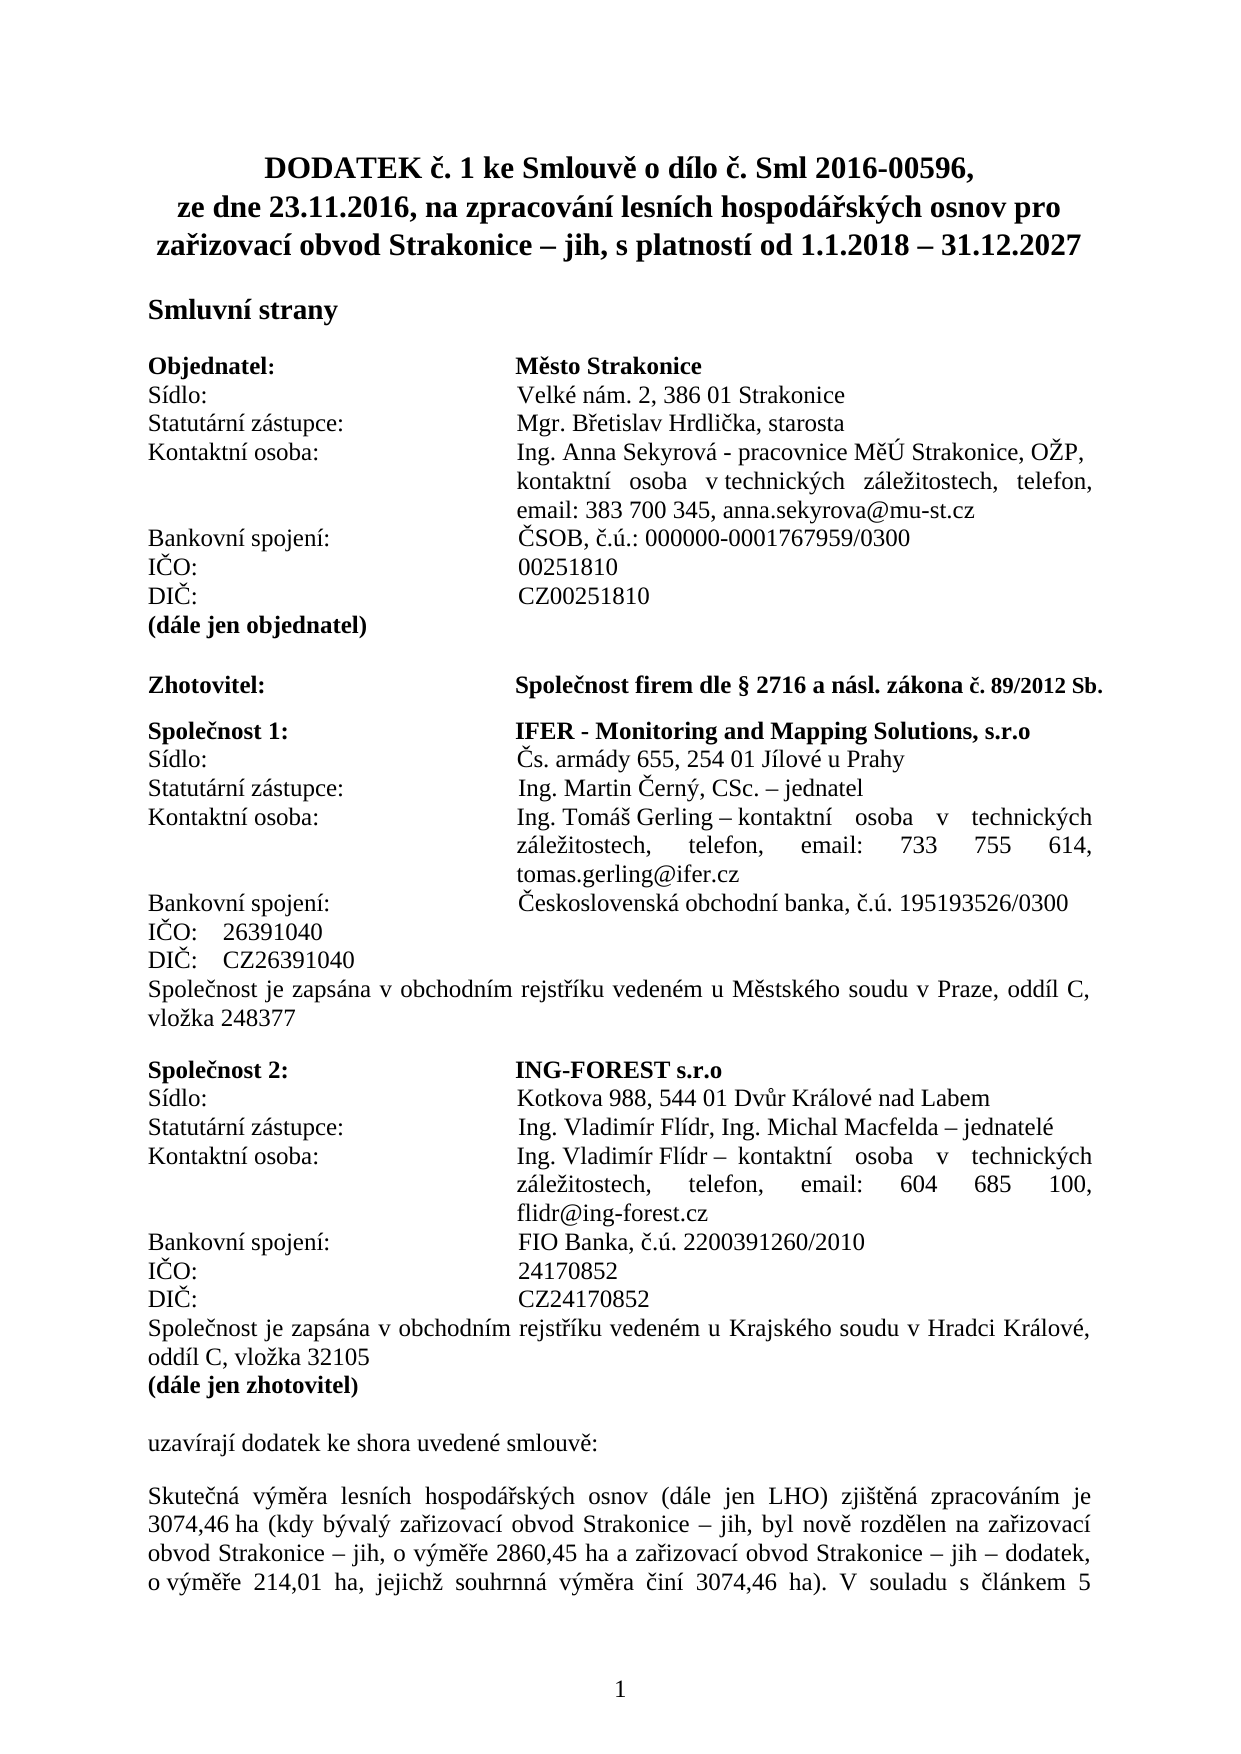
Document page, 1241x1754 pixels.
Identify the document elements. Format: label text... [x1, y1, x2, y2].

text Kontaktní osoba: Ing. Vladimír Flídr – kontaktní osoba v technických záležitostech, telefon, email: 604 685 100, flidr@ing-forest.cz [148, 1141, 1092, 1227]
text Kontaktní osoba: Ing. Anna Sekyrová - pracovnice MěÚ Strakonice, OŽP, [148, 437, 1092, 466]
text Zhotovitel: Společnost firem dle § 2716 a násl. zákona č. 89/2012 Sb. [148, 675, 1104, 698]
text Statutární zástupce: Ing. Martin Černý, CSc. – jednatel [148, 773, 1085, 802]
text DODATEK č. 1 ke Smlouvě o dílo č. Sml 2016-00596, ze dne 23.11.2016, na zpracování lesních hospodářských osnov pro zařizovací obvod Strakonice – jih, s platností od 1.1.2018 – 31.12.2027 [148, 148, 1090, 264]
text kontaktní osoba v technických záležitostech, telefon, email: 383 700 345, anna.sekyrova@mu-st.cz [223, 466, 1092, 523]
text DIČ: CZ26391040 [148, 945, 1085, 974]
text (dále jen objednatel) [148, 610, 1092, 638]
text Bankovní spojení: FIO Banka, č.ú. 2200391260/2010 [148, 1227, 1085, 1256]
text IČO: 24170852 [148, 1256, 1085, 1284]
text Společnost 2: ING-FOREST s.r.o [148, 1060, 1092, 1083]
text Sídlo: Kotkova 988, 544 01 Dvůr Králové nad Labem [148, 1083, 1092, 1112]
text IČO: 00251810 [148, 552, 1092, 581]
text DIČ: CZ00251810 [148, 581, 1092, 610]
text Bankovní spojení: ČSOB, č.ú.: 000000-0001767959/0300 [148, 523, 1092, 552]
text Společnost je zapsána v obchodním rejstříku vedeném u Krajského soudu v Hradci Králové, oddíl C, vložka 32105 [148, 1313, 1090, 1371]
text Společnost 1: IFER - Monitoring and Mapping Solutions, s.r.o [148, 721, 1092, 744]
text DIČ: CZ24170852 [148, 1284, 1085, 1313]
text Statutární zástupce: Mgr. Břetislav Hrdlička, starosta [148, 408, 1092, 437]
text Smluvní strany [148, 292, 1092, 326]
text Sídlo: Velké nám. 2, 386 01 Strakonice [148, 380, 1092, 408]
text Bankovní spojení: Československá obchodní banka, č.ú. 195193526/0300 [148, 888, 1085, 917]
text Sídlo: Čs. armády 655, 254 01 Jílové u Prahy [148, 744, 1092, 773]
text Objednatel: Město Strakonice [148, 351, 1092, 380]
text Kontaktní osoba: Ing. Tomáš Gerling – kontaktní osoba v technických záležitostech, telefon, email: 733 755 614, tomas.gerling@ifer.cz [148, 802, 1092, 888]
text Statutární zástupce: Ing. Vladimír Flídr, Ing. Michal Macfelda – jednatelé [148, 1112, 1085, 1141]
text uzavírají dodatek ke shora uvedené smlouvě: [148, 1428, 1092, 1457]
text IČO: 26391040 [148, 917, 1085, 945]
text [148, 1481, 1092, 1596]
text (dále jen zhotovitel) [148, 1371, 1092, 1399]
text Společnost je zapsána v obchodním rejstříku vedeném u Městského soudu v Praze, oddíl C, vložka 248377 [148, 974, 1090, 1032]
